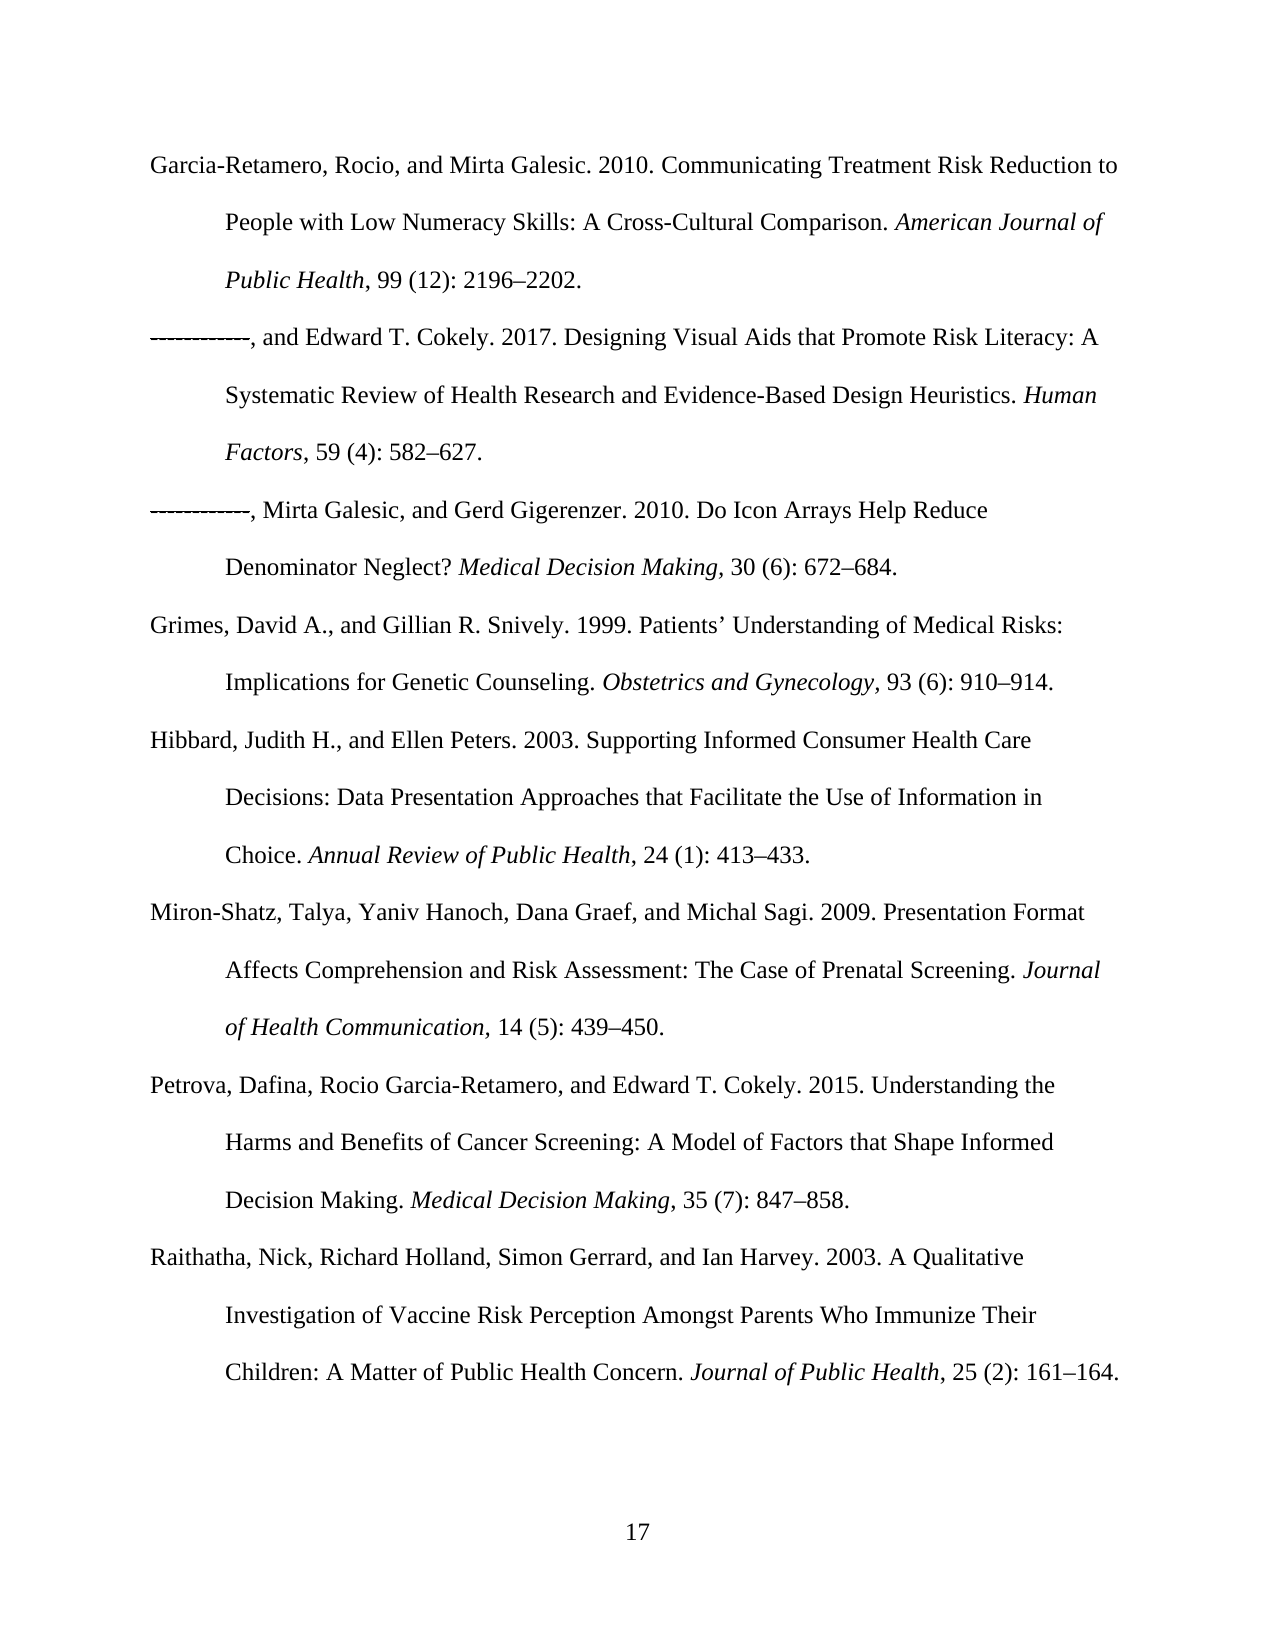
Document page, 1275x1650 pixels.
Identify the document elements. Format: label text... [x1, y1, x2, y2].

text Grimes, David A., and Gillian R. Snively. 1999. Patients’ Understanding of Medical Risks: Implications for Genetic Counseling. Obstetrics and Gynecology, 93 (6): 910–914. [150, 610, 1125, 696]
text ------------, Mirta Galesic, and Gerd Gigerenzer. 2010. Do Icon Arrays Help Reduce Denominator Neglect? Medical Decision Making, 30 (6): 672–684. [150, 495, 1125, 581]
text Raithatha, Nick, Richard Holland, Simon Gerrard, and Ian Harvey. 2003. A Qualitative Investigation of Vaccine Risk Perception Amongst Parents Who Immunize Their Children: A Matter of Public Health Concern. Journal of Public Health, 25 (2): 161–164. [150, 1242, 1125, 1386]
text Garcia-Retamero, Rocio, and Mirta Galesic. 2010. Communicating Treatment Risk Reduction to People with Low Numeracy Skills: A Cross-Cultural Comparison. American Journal of Public Health, 99 (12): 2196–2202. [150, 150, 1125, 294]
text ------------, and Edward T. Cokely. 2017. Designing Visual Aids that Promote Risk Literacy: A Systematic Review of Health Research and Evidence-Based Design Heuristics. Human Factors, 59 (4): 582–627. [150, 322, 1125, 466]
text Miron-Shatz, Talya, Yaniv Hanoch, Dana Graef, and Michal Sagi. 2009. Presentation Format Affects Comprehension and Risk Assessment: The Case of Prenatal Screening. Journal of Health Communication, 14 (5): 439–450. [150, 897, 1125, 1041]
text Petrova, Dafina, Rocio Garcia-Retamero, and Edward T. Cokely. 2015. Understanding the Harms and Benefits of Cancer Screening: A Model of Factors that Shape Informed Decision Making. Medical Decision Making, 35 (7): 847–858. [150, 1070, 1125, 1214]
text Hibbard, Judith H., and Ellen Peters. 2003. Supporting Informed Consumer Health Care Decisions: Data Presentation Approaches that Facilitate the Use of Information in Choice. Annual Review of Public Health, 24 (1): 413–433. [150, 725, 1125, 869]
